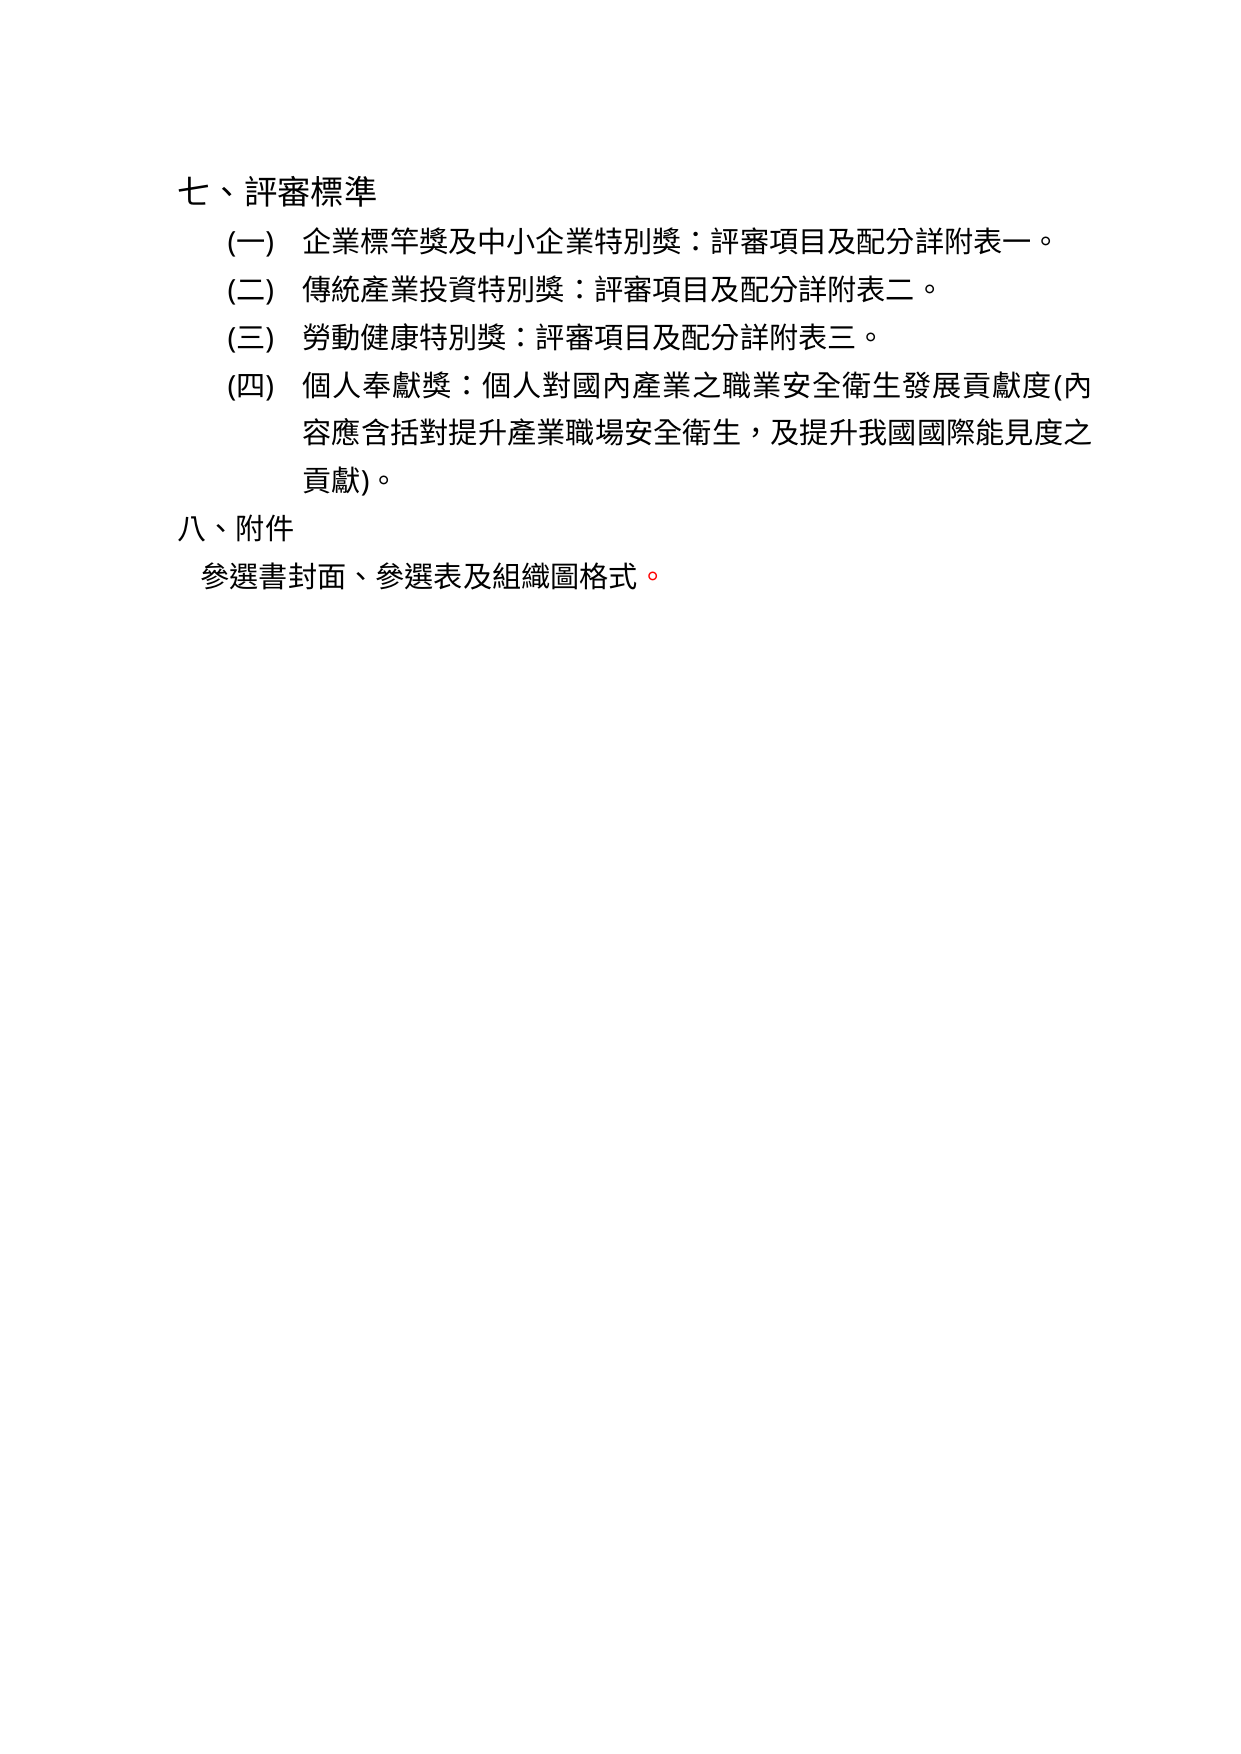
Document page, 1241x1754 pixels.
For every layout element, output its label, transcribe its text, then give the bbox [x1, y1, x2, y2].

text 八、附件 [177, 501, 1092, 549]
list 傳統產業投資特別獎：評審項目及配分詳附表二。 [227, 262, 1092, 310]
text 參選書封面、參選表及組織圖格式。企業標竿獎及中小企業特別獎評審項目及配分表 [162, 549, 1107, 597]
text 七、評審標準 [177, 166, 1092, 214]
list 企業標竿獎及中小企業特別獎：評審項目及配分詳附表一。 [227, 214, 1092, 262]
list 勞動健康特別獎：評審項目及配分詳附表三。 [227, 310, 1092, 358]
list 個人奉獻獎：個人對國內產業之職業安全衛生發展貢獻度(內容應含括對提升產業職場安全衛生，及提升我國國際能見度之貢獻)。 [227, 358, 1092, 501]
